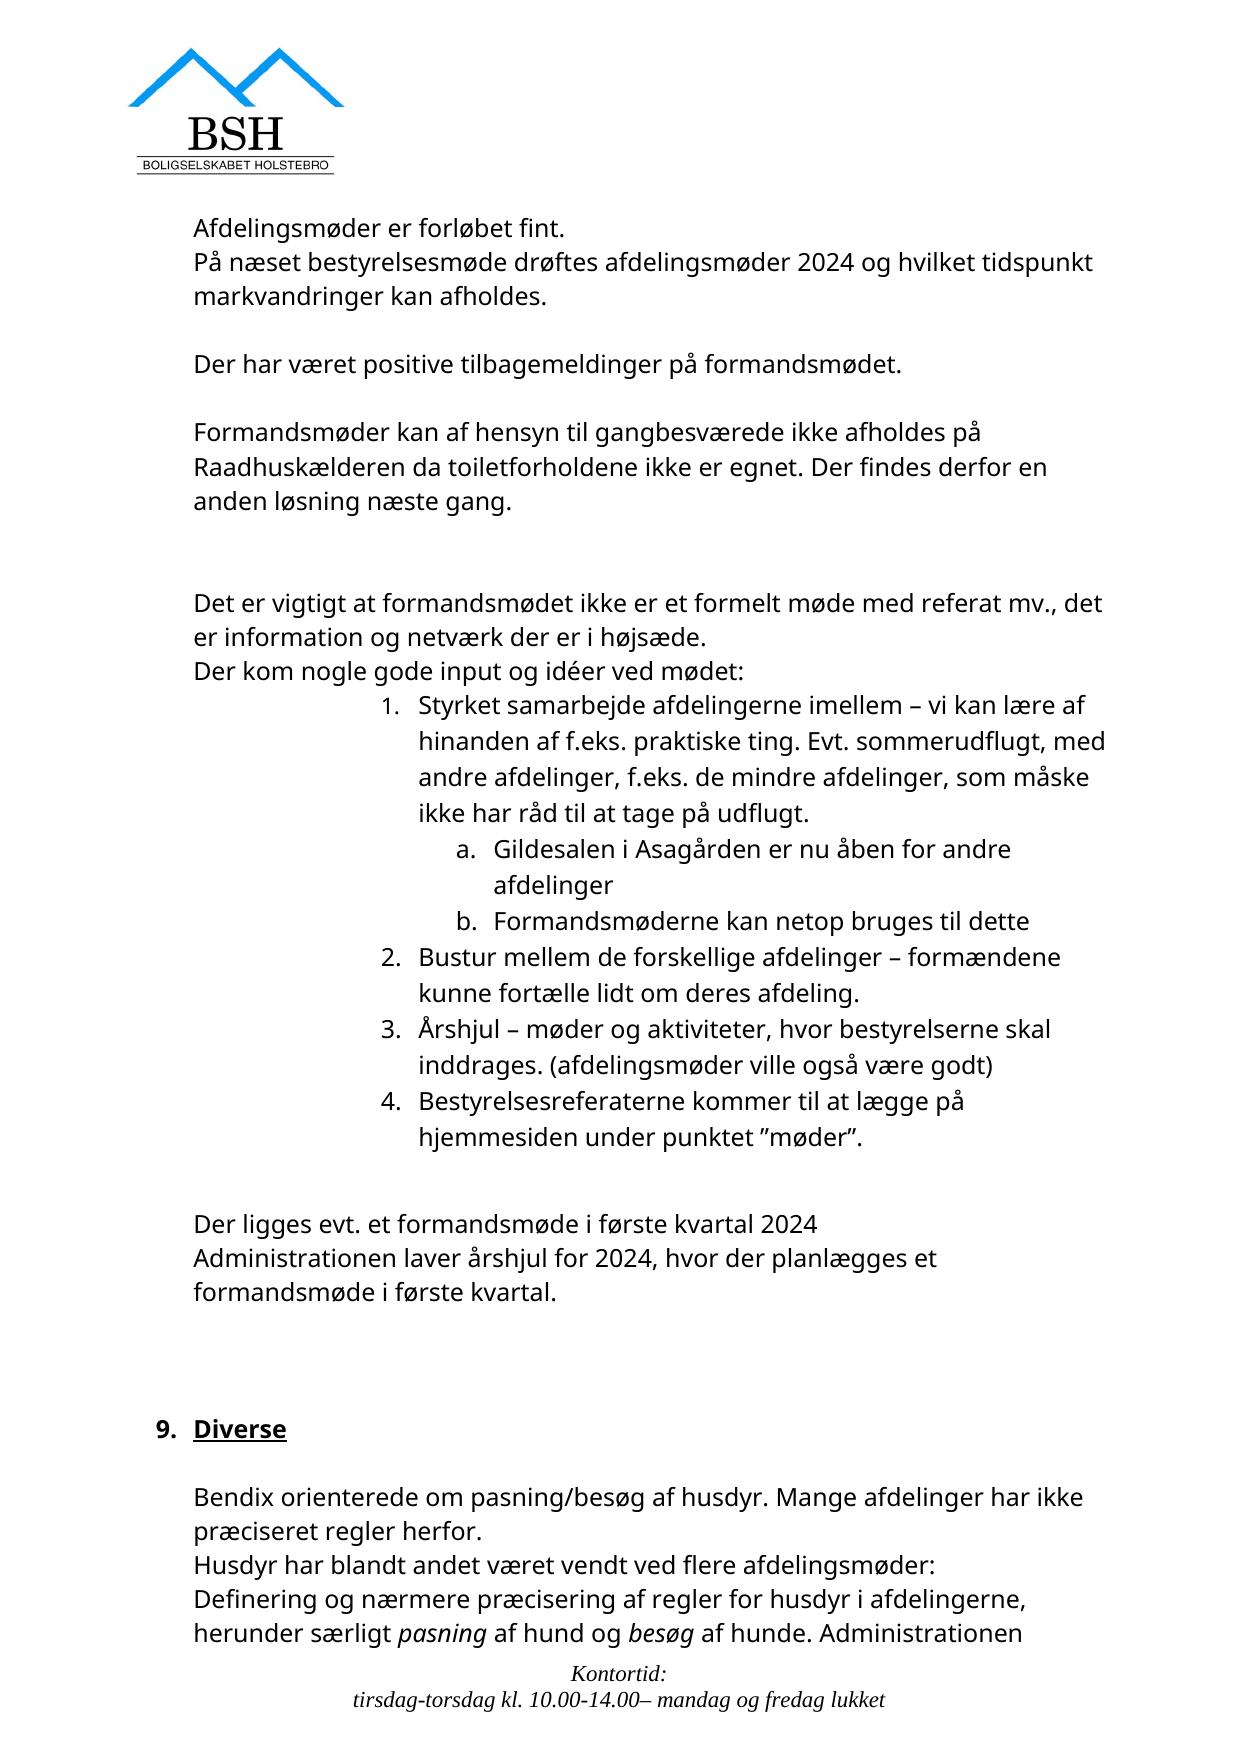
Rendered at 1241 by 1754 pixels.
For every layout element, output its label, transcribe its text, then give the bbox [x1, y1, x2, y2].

list Styrket samarbejde afdelingerne imellem – vi kan lære af hinanden af f.eks. praktiske ting. Evt. sommerudflugt, med andre afdelinger, f.eks. de mindre afdelinger, som måske ikke har råd til at tage på udflugt. [381, 688, 1122, 830]
picture [125, 41, 351, 182]
list Formandsmøderne kan netop bruges til dette [456, 904, 1122, 938]
text Der ligges evt. et formandsmøde i første kvartal 2024 [193, 1207, 1122, 1241]
list Diverse [156, 1411, 1122, 1445]
text Det er vigtigt at formandsmødet ikke er et formelt møde med referat mv., det er information og netværk der er i højsæde. [193, 585, 1122, 653]
list Gildesalen i Asagården er nu åben for andre afdelinger [456, 832, 1122, 902]
text Bendix orienterede om pasning/besøg af husdyr. Mange afdelinger har ikke præciseret regler herfor. [193, 1479, 1122, 1547]
text På næset bestyrelsesmøde drøftes afdelingsmøder 2024 og hvilket tidspunkt markvandringer kan afholdes. [193, 245, 1122, 313]
list Bustur mellem de forskellige afdelinger – formændene kunne fortælle lidt om deres afdeling. [381, 940, 1122, 1010]
text Formandsmøder kan af hensyn til gangbesværede ikke afholdes på Raadhuskælderen da toiletforholdene ikke er egnet. Der findes derfor en anden løsning næste gang. [193, 415, 1122, 517]
list Bestyrelsesreferaterne kommer til at lægge på hjemmesiden under punktet ”møder”. [381, 1084, 1122, 1154]
text Der kom nogle gode input og idéer ved mødet: [193, 653, 1122, 688]
text Afdelingsmøder er forløbet fint. [193, 211, 1122, 245]
text Husdyr har blandt andet været vendt ved flere afdelingsmøder: [193, 1547, 1122, 1582]
list Årshjul – møder og aktiviteter, hvor bestyrelserne skal inddrages. (afdelingsmøder ville også være godt) [381, 1012, 1122, 1082]
text Der har været positive tilbagemeldinger på formandsmødet. [193, 347, 1122, 381]
text Administrationen laver årshjul for 2024, hvor der planlægges et formandsmøde i første kvartal. [193, 1241, 1122, 1309]
